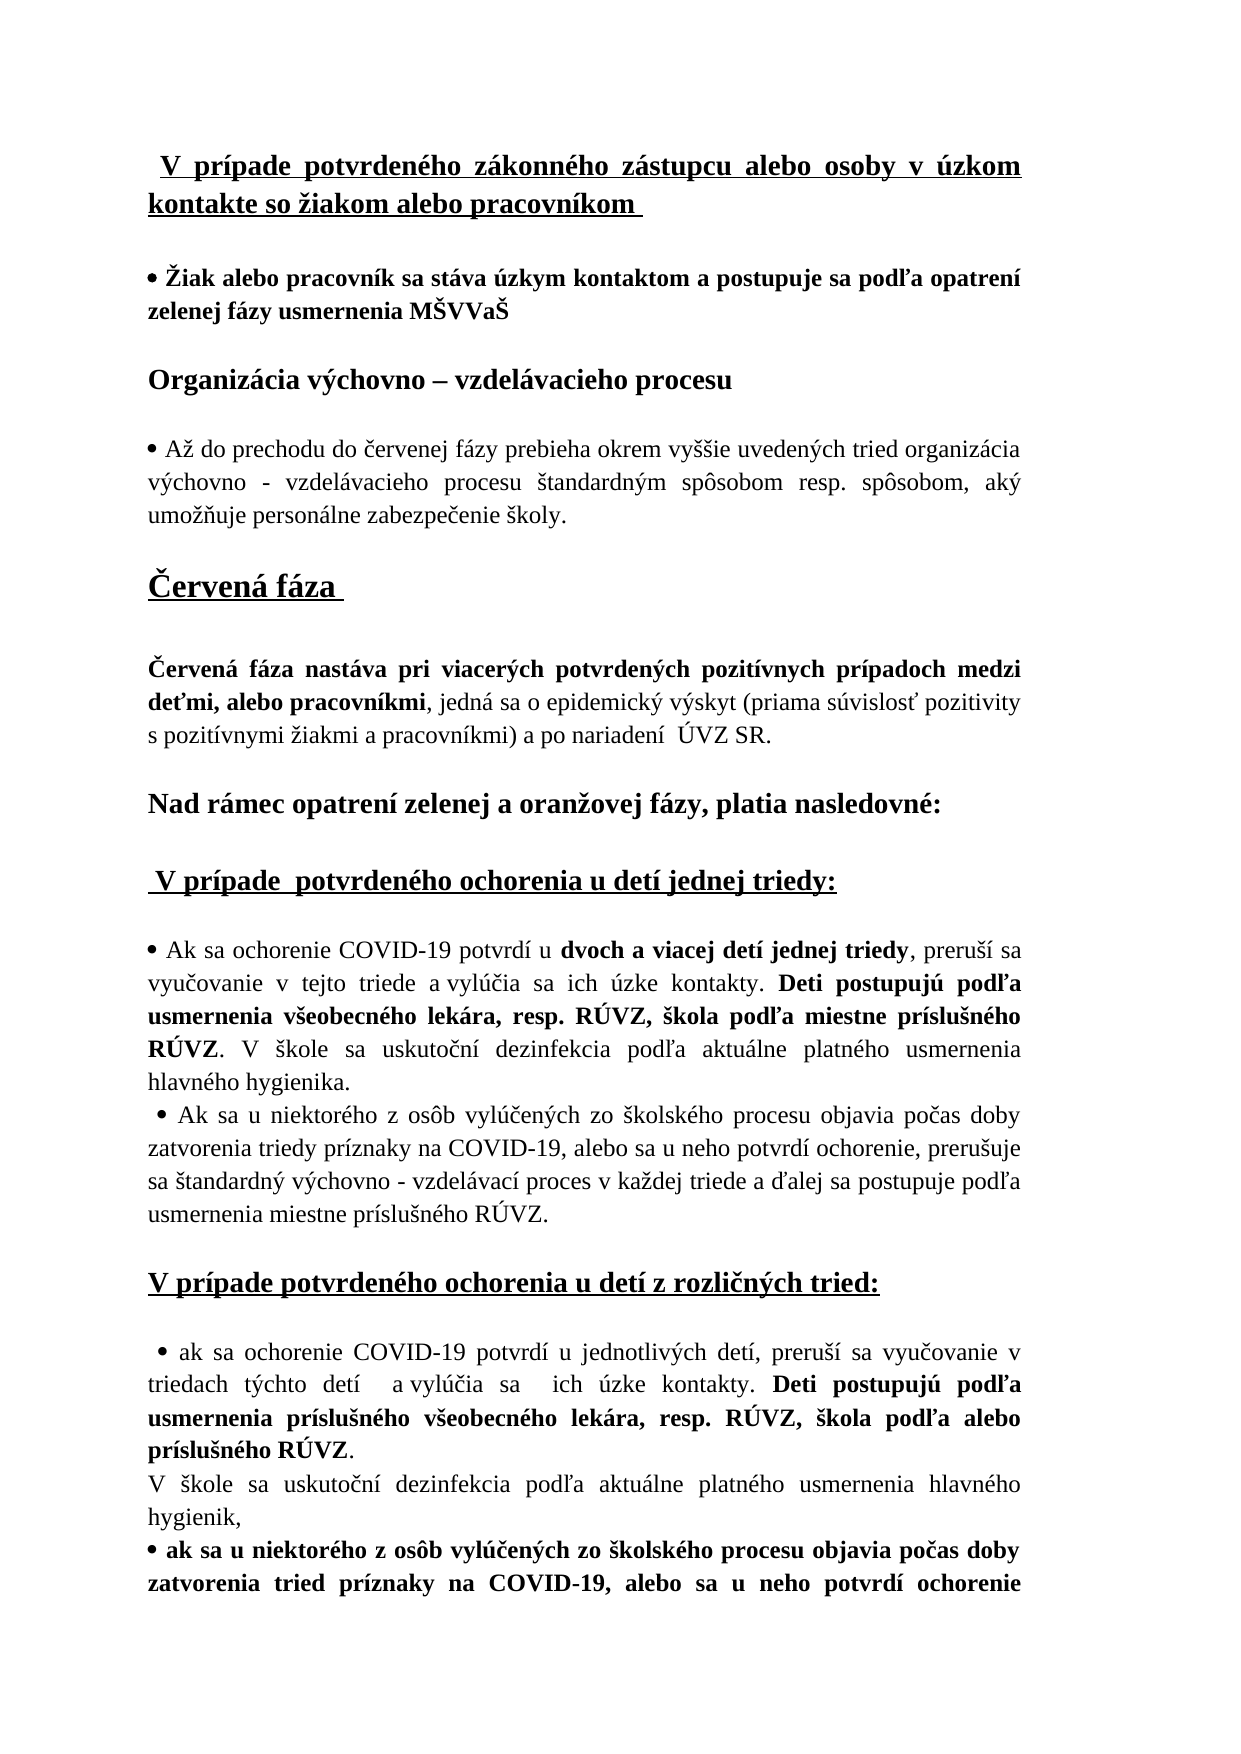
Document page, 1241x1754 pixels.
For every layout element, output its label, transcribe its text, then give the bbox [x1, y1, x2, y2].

text Ak sa u niektorého z osôb vylúčených zo školského procesu objavia počas doby zatvorenia triedy príznaky na COVID-19, alebo sa u neho potvrdí ochorenie, prerušuje sa štandardný výchovno - vzdelávací proces v každej triede a ďalej sa postupuje podľa usmernenia miestne príslušného RÚVZ. [148, 1100, 1022, 1228]
text Až do prechodu do červenej fázy prebieha okrem vyššie uvedených tried organizácia výchovno - vzdelávacieho procesu štandardným spôsobom resp. spôsobom, aký umožňuje personálne zabezpečenie školy. [148, 434, 1022, 529]
text Organizácia výchovno – vzdelávacieho procesu [148, 362, 1022, 396]
text Ak sa ochorenie COVID-19 potvrdí u dvoch a viacej detí jednej triedy, preruší sa vyučovanie v tejto triede a vylúčia sa ich úzke kontakty. Deti postupujú podľa usmernenia všeobecného lekára, resp. RÚVZ, škola podľa miestne príslušného RÚVZ. V škole sa uskutoční dezinfekcia podľa aktuálne platného usmernenia hlavného hygienika. [148, 935, 1022, 1096]
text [148, 1535, 1022, 1596]
text Červená fáza nastáva pri viacerých potvrdených pozitívnych prípadoch medzi deťmi, alebo pracovníkmi, jedná sa o epidemický výskyt (priama súvislosť pozitivity s pozitívnymi žiakmi a pracovníkmi) a po nariadení ÚVZ SR. [148, 654, 1022, 749]
text Červená fáza [148, 566, 1022, 604]
text V škole sa uskutoční dezinfekcia podľa aktuálne platného usmernenia hlavného hygienik, [148, 1469, 1022, 1530]
text V prípade potvrdeného ochorenia u detí z rozličných tried: [148, 1265, 1022, 1298]
text V prípade potvrdeného zákonného zástupcu alebo osoby v úzkom kontakte so žiakom alebo pracovníkom [148, 148, 1022, 220]
text Žiak alebo pracovník sa stáva úzkym kontaktom a postupuje sa podľa opatrení zelenej fázy usmernenia MŠVVaŠ [148, 263, 1022, 325]
text V prípade potvrdeného ochorenia u detí jednej triedy: [148, 863, 1022, 897]
text Nad rámec opatrení zelenej a oranžovej fázy, platia nasledovné: [148, 786, 1022, 820]
text ak sa ochorenie COVID-19 potvrdí u jednotlivých detí, preruší sa vyučovanie v triedach týchto detí a vylúčia sa ich úzke kontakty. Deti postupujú podľa usmernenia príslušného všeobecného lekára, resp. RÚVZ, škola podľa alebo príslušného RÚVZ. [148, 1337, 1022, 1464]
